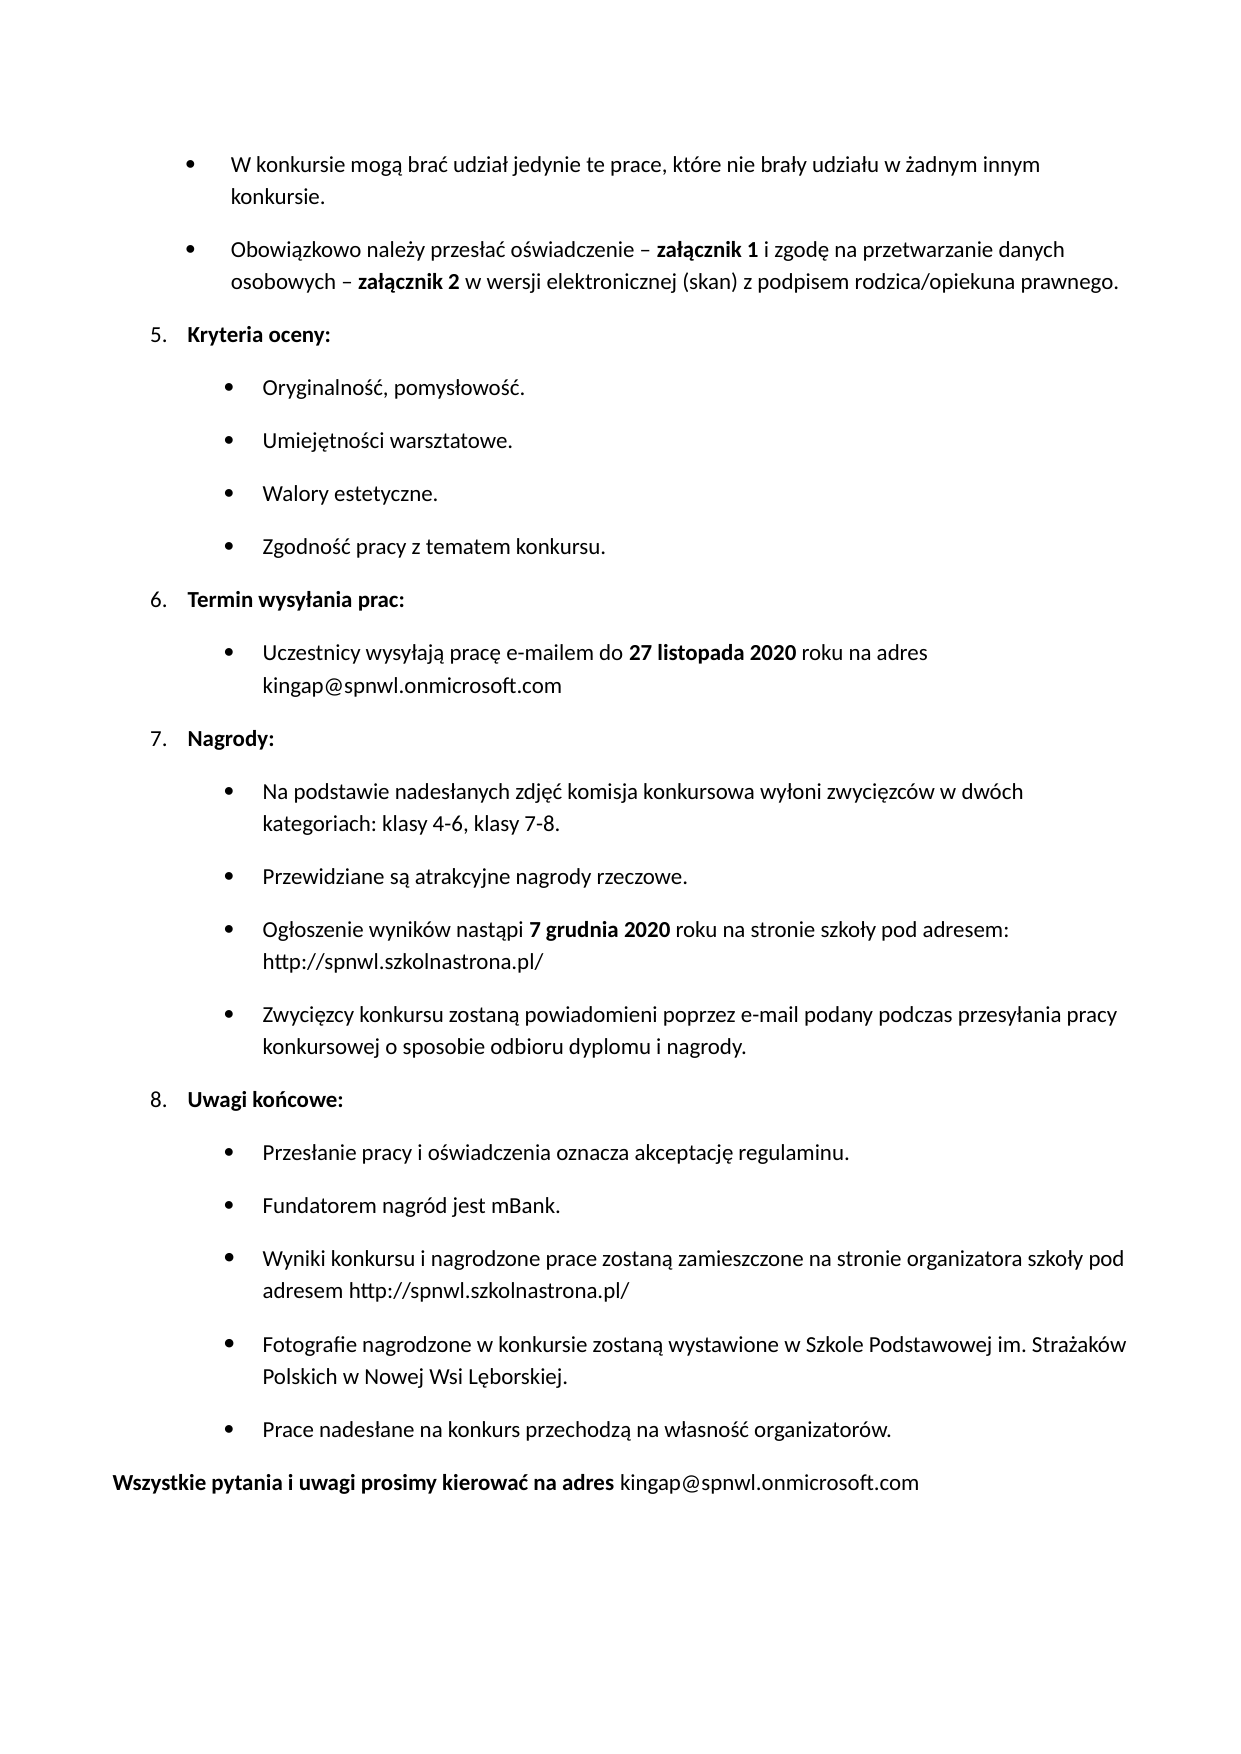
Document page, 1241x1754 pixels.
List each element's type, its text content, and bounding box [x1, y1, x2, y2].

list Uwagi końcowe: [150, 1085, 1128, 1113]
list Oryginalność, pomysłowość. [225, 373, 1128, 401]
list Walory estetyczne. [225, 479, 1128, 507]
list Termin wysyłania prac: [150, 586, 1128, 613]
list Uczestnicy wysyłają pracę e-mailem do 27 listopada 2020 roku na adres kingap@spnwl.onmicrosoft.com [225, 638, 1128, 699]
text Wszystkie pytania i uwagi prosimy kierować na adres kingap@spnwl.onmicrosoft.com [112, 1468, 1128, 1496]
list Kryteria oceny: [150, 320, 1128, 348]
list W konkursie mogą brać udział jedynie te prace, które nie brały udziału w żadnym innym konkursie. [186, 150, 1128, 210]
list Nagrody: [150, 724, 1128, 752]
list Przesłanie pracy i oświadczenia oznacza akceptację regulaminu. [225, 1138, 1128, 1166]
list Na podstawie nadesłanych zdjęć komisja konkursowa wyłoni zwycięzców w dwóch kategoriach: klasy 4-6, klasy 7-8. [225, 777, 1128, 837]
list Zwycięzcy konkursu zostaną powiadomieni poprzez e-mail podany podczas przesyłania pracy konkursowej o sposobie odbioru dyplomu i nagrody. [225, 1000, 1128, 1060]
list Umiejętności warsztatowe. [225, 426, 1128, 454]
list Fundatorem nagród jest mBank. [225, 1191, 1128, 1219]
list Zgodność pracy z tematem konkursu. [225, 532, 1128, 561]
list Fotografie nagrodzone w konkursie zostaną wystawione w Szkole Podstawowej im. Strażaków Polskich w Nowej Wsi Lęborskiej. [225, 1330, 1128, 1390]
list Prace nadesłane na konkurs przechodzą na własność organizatorów. [225, 1415, 1128, 1443]
list Obowiązkowo należy przesłać oświadczenie – załącznik 1 i zgodę na przetwarzanie danych osobowych – załącznik 2 w wersji elektronicznej (skan) z podpisem rodzica/opiekuna prawnego. [186, 235, 1128, 295]
list Wyniki konkursu i nagrodzone prace zostaną zamieszczone na stronie organizatora szkoły pod adresem http://spnwl.szkolnastrona.pl/ [225, 1244, 1128, 1305]
list Przewidziane są atrakcyjne nagrody rzeczowe. [225, 862, 1128, 890]
list Ogłoszenie wyników nastąpi 7 grudnia 2020 roku na stronie szkoły pod adresem: http://spnwl.szkolnastrona.pl/ [225, 915, 1128, 975]
